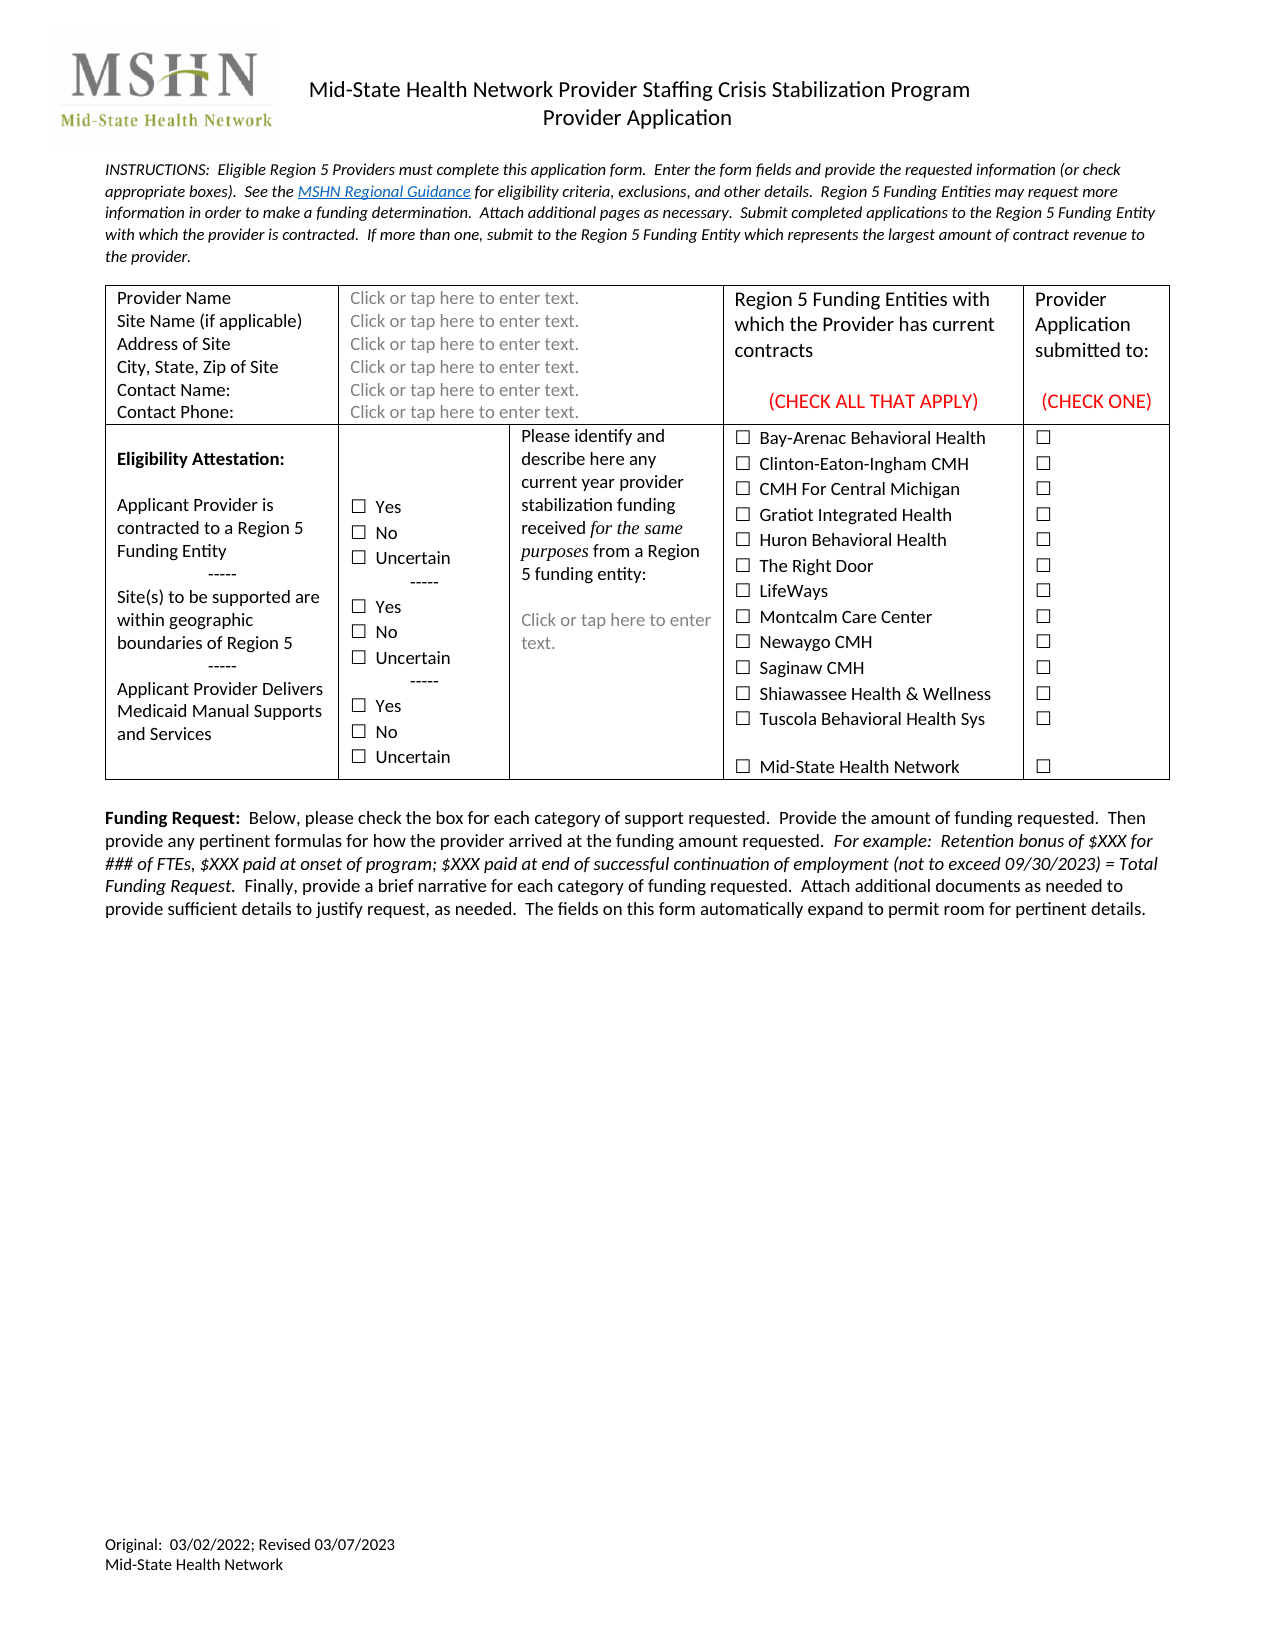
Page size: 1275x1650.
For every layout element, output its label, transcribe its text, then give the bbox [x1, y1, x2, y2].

table_cell Please identify and describe here any current year provider stabilization funding received for the same purposes from a Region 5 funding entity: [510, 425, 723, 779]
table_cell [1024, 425, 1169, 779]
picture [52, 25, 281, 152]
table_header [339, 286, 723, 424]
text Funding Request: Below, please check the box for each category of support requested. Provide the amount of funding requested. Then provide any pertinent formulas for how the provider arrived at the funding amount requested. For example: Retention bonus of $XXX for ### of FTEs, $XXX paid at onset of program; $XXX paid at end of successful continuation of employment (not to exceed 09/30/2023) = Total Funding Request. Finally, provide a brief narrative for each category of funding requested. Attach additional documents as needed to provide sufficient details to justify request, as needed. The fields on this form automatically expand to permit room for pertinent details. [105, 806, 1170, 920]
table_cell Yes No Uncertain ----- Yes No Uncertain ----- Yes No Uncertain [339, 425, 509, 779]
table_cell Bay-Arenac Behavioral Health Clinton-Eaton-Ingham CMH CMH For Central Michigan Gratiot Integrated Health Huron Behavioral Health The Right Door LifeWays Montcalm Care Center Newaygo CMH Saginaw CMH Shiawassee Health & Wellness Tuscola Behavioral Health Sys Mid-State Health Network [724, 425, 1023, 779]
table_header Provider Application submitted to: (CHECK ONE) [1024, 286, 1169, 424]
table_header Provider Name Site Name (if applicable) Address of Site City, State, Zip of Site Contact Name: Contact Phone: [106, 286, 338, 424]
table_cell Eligibility Attestation: Applicant Provider is contracted to a Region 5 Funding Entity ----- Site(s) to be supported are within geographic boundaries of Region 5 ----- Applicant Provider Delivers Medicaid Manual Supports and Services [106, 425, 338, 779]
text INSTRUCTIONS: Eligible Region 5 Providers must complete this application form. Enter the form fields and provide the requested information (or check appropriate boxes). See the MSHN Regional Guidance for eligibility criteria, exclusions, and other details. Region 5 Funding Entities may request more information in order to make a funding determination. Attach additional pages as necessary. Submit completed applications to the Region 5 Funding Entity with which the provider is contracted. If more than one, submit to the Region 5 Funding Entity which represents the largest amount of contract revenue to the provider. [105, 159, 1170, 267]
table_header Region 5 Funding Entities with which the Provider has current contracts (CHECK ALL THAT APPLY) [724, 286, 1023, 424]
